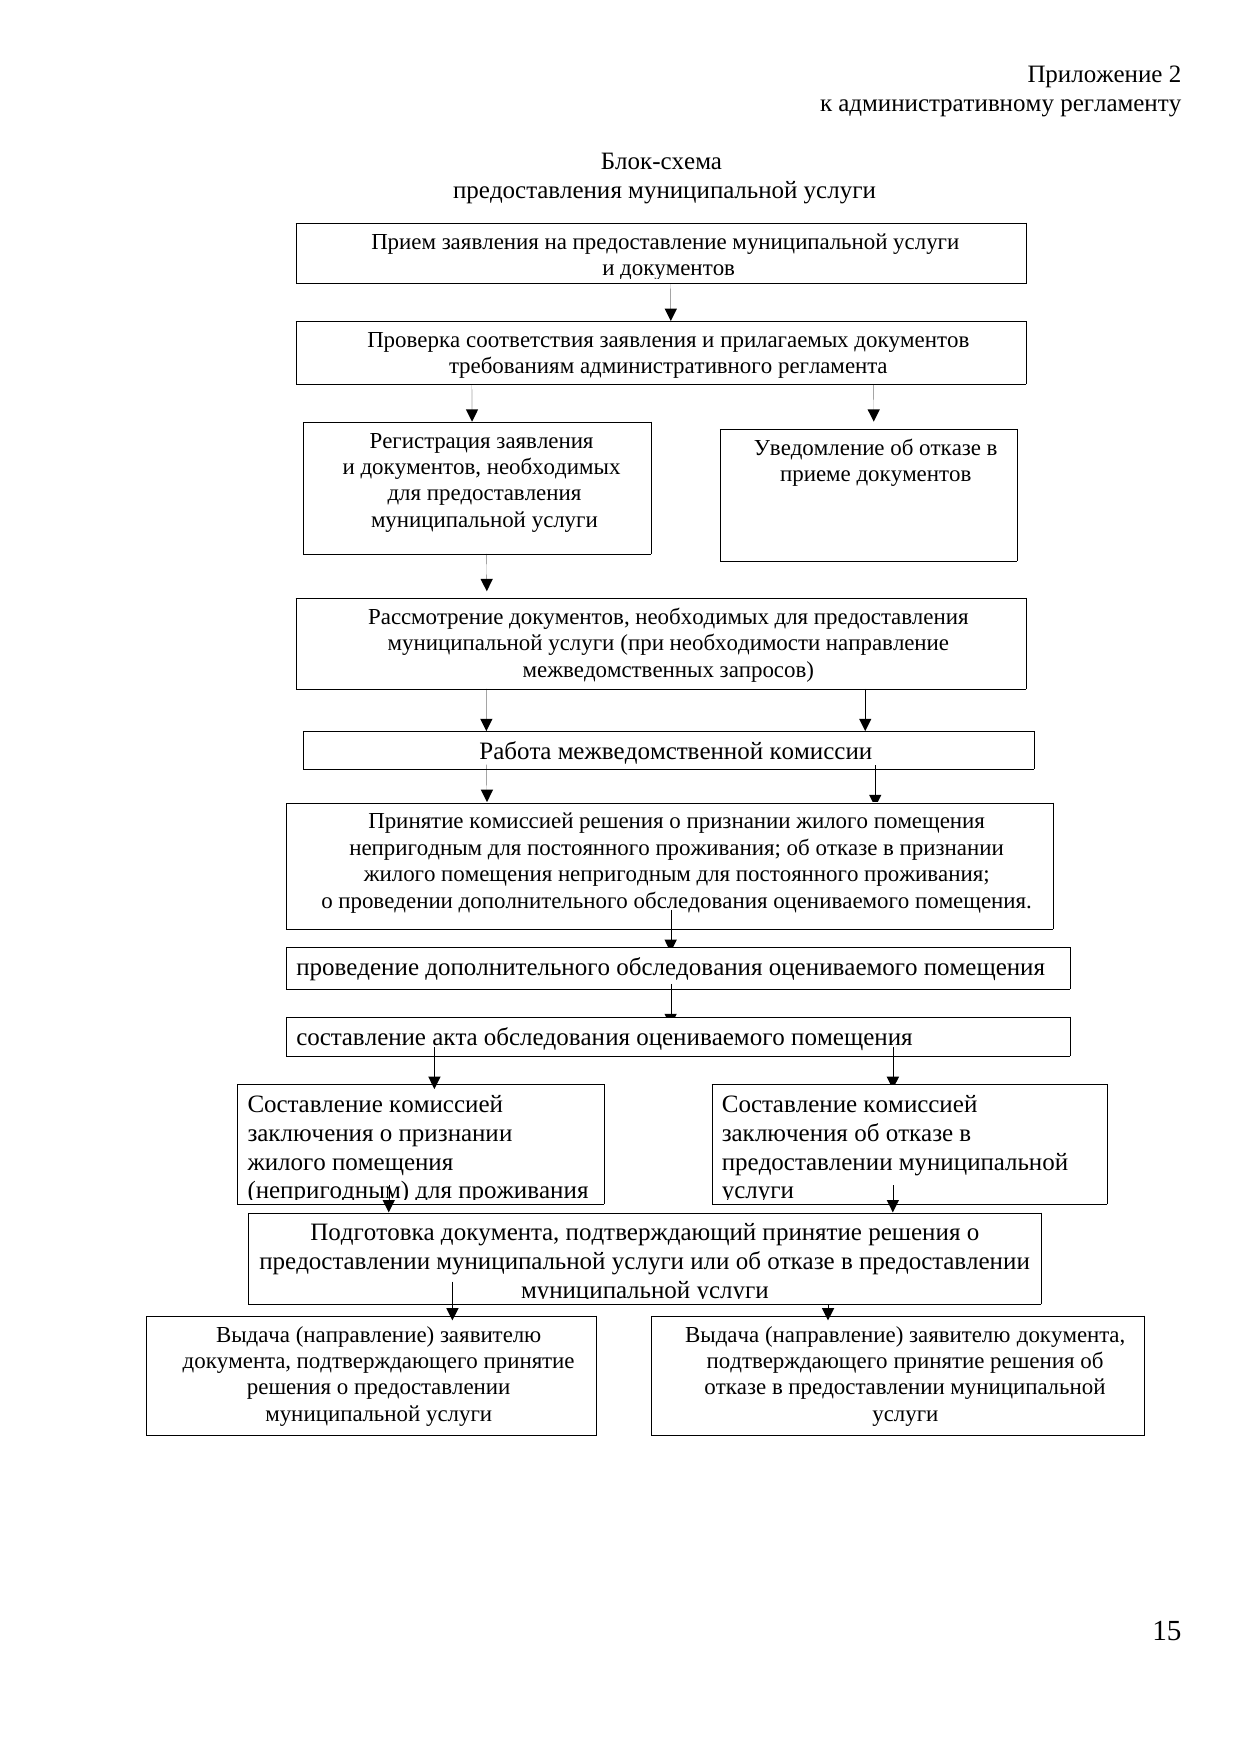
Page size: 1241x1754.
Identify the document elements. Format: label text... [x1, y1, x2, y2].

text Блок-схема предоставления муниципальной услуги [148, 146, 1181, 204]
text к административному регламенту [148, 88, 1181, 117]
text Приложение 2 [148, 59, 1181, 88]
